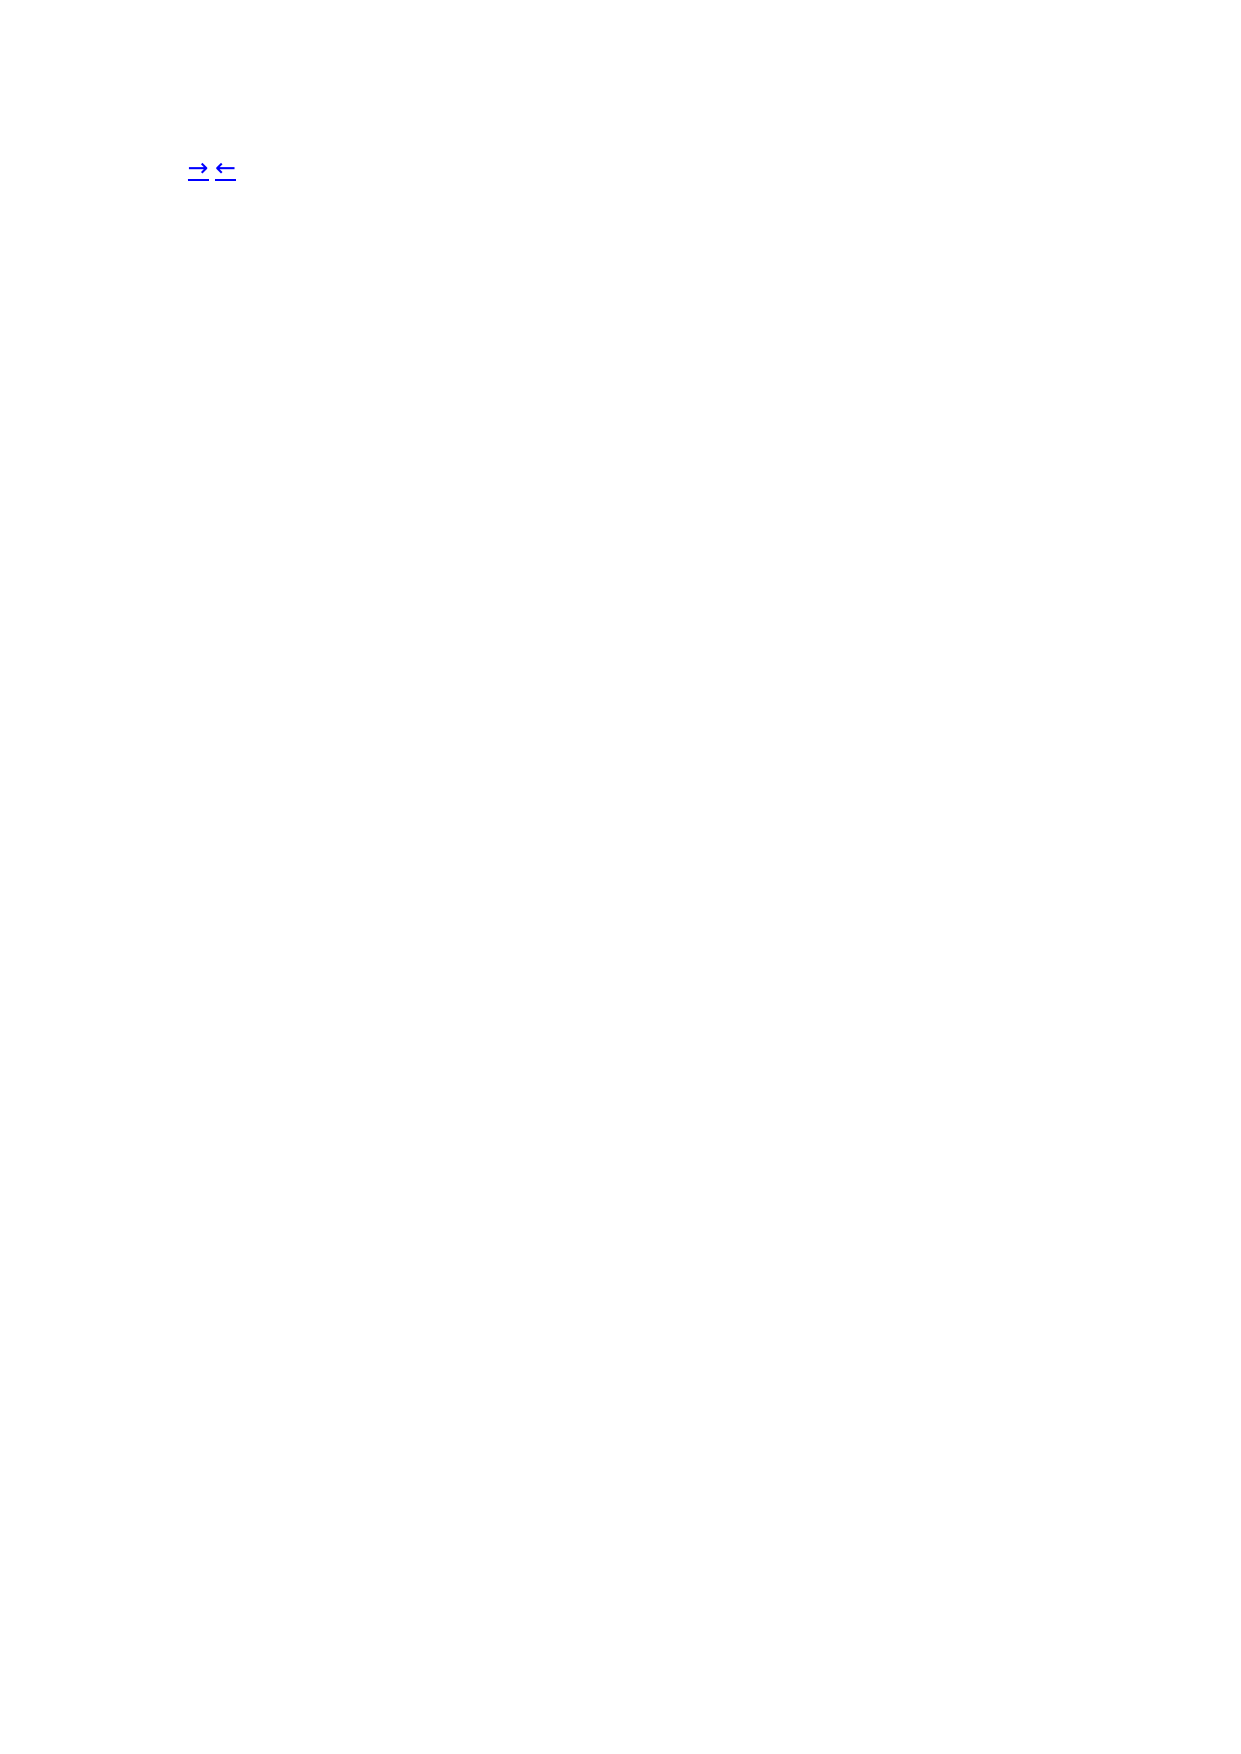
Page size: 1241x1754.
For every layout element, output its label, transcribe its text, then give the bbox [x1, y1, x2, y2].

text → ← [187, 150, 1053, 184]
